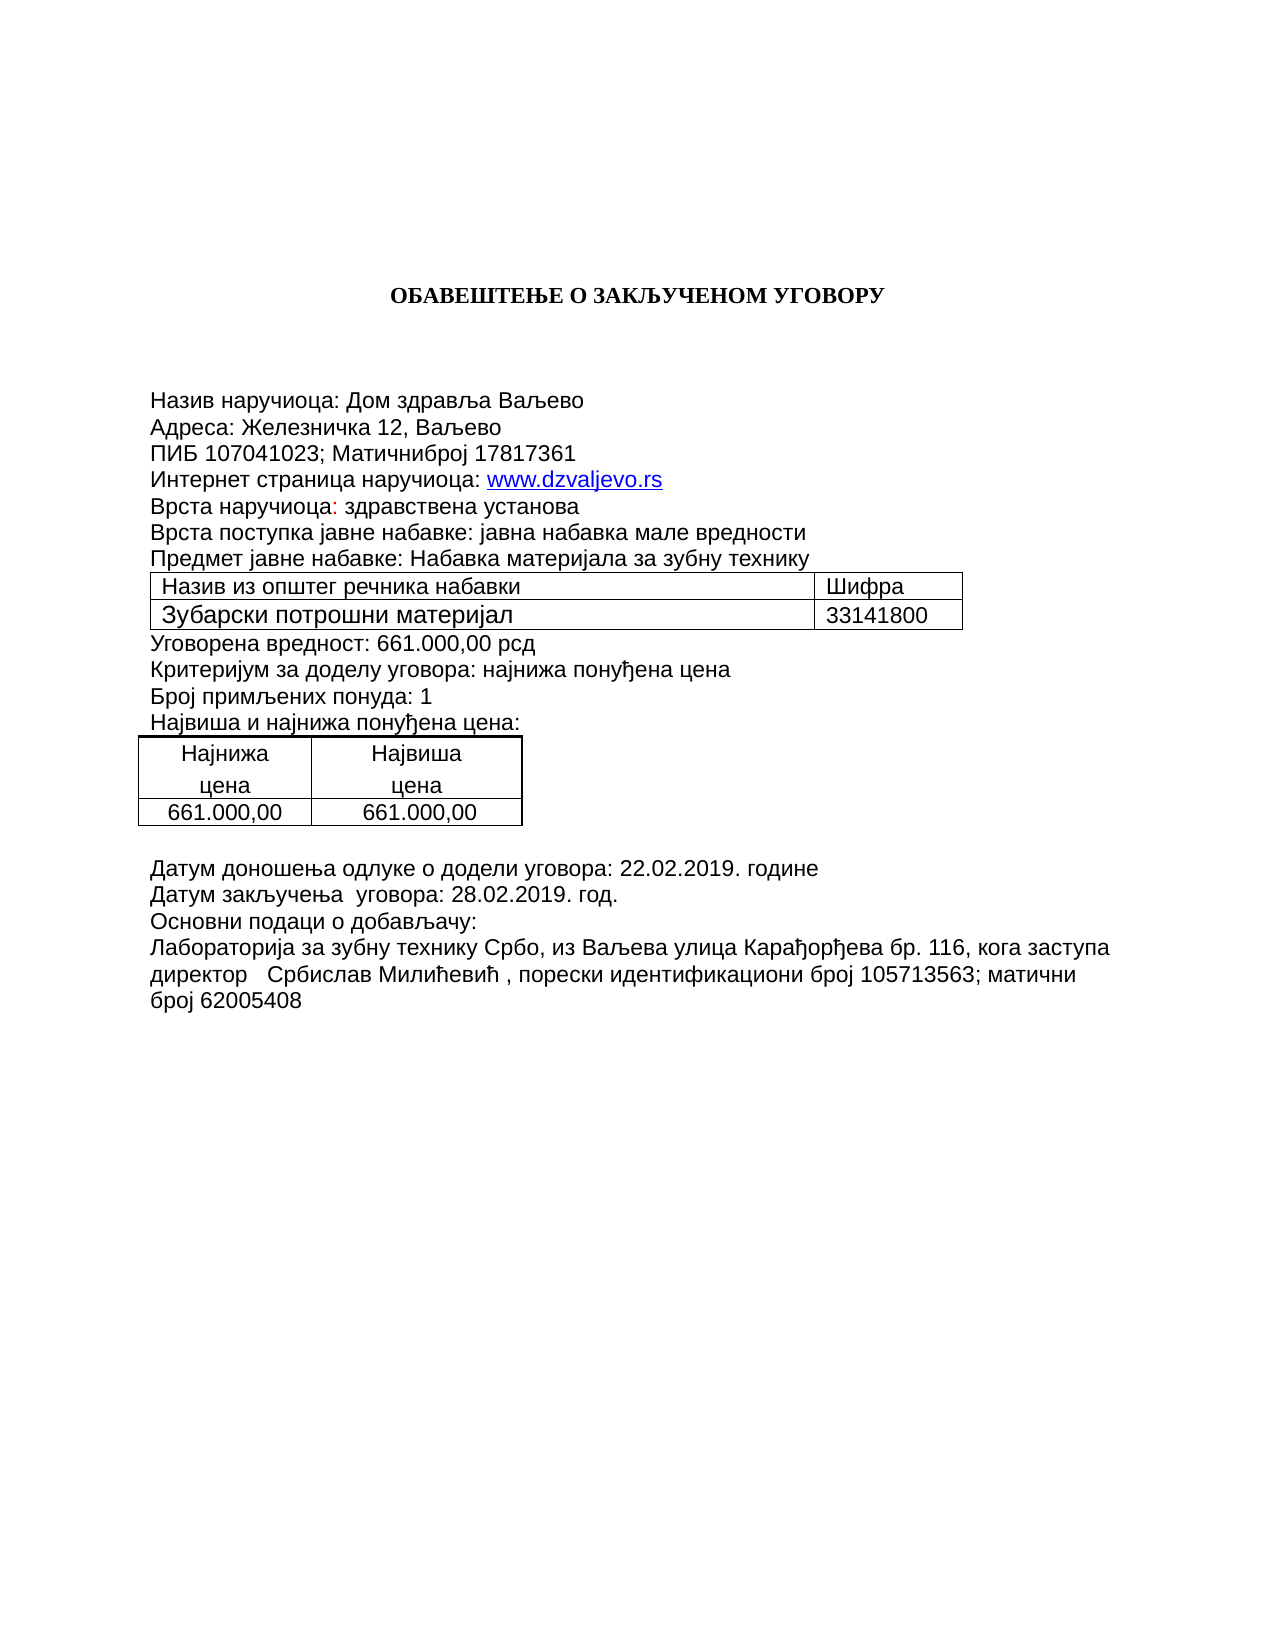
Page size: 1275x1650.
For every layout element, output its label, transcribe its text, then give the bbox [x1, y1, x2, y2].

text Највиша и најнижа понуђена цена: [150, 709, 1125, 735]
table_header Најнижа [139, 738, 311, 767]
table_header Највиша [312, 738, 521, 767]
text Критеријум за доделу уговора: најнижа понуђена цена [150, 656, 1125, 683]
table_cell 661.000,00 [312, 799, 521, 825]
table_header Назив из општег речника набавки [151, 573, 814, 599]
table_cell 33141800 [815, 600, 962, 629]
text ОБАВЕШТЕЊЕ О ЗАКЉУЧЕНОМ УГОВОРУ [150, 282, 1125, 308]
text Врста наручиоца: здравствена установа [150, 493, 1125, 519]
text Интернет страница наручиоца: www.dzvaljevo.rs [150, 466, 1125, 493]
table_cell цена [139, 767, 311, 798]
text Датум доношења одлуке о додели уговора: 22.02.2019. године [150, 855, 1125, 881]
text Предмет јавне набавке: Набавка материјала за зубну технику [150, 545, 1125, 572]
text Уговорена вредност: 661.000,00 рсд [150, 630, 1125, 656]
text ПИБ 107041023; Матичниброј 17817361 [150, 440, 1125, 466]
table_cell цена [312, 767, 521, 798]
text Основни подаци о добављачу: [150, 908, 1125, 934]
text Адреса: Железничка 12, Ваљево [150, 413, 1125, 440]
table_cell Зубарски потрошни материјал [151, 600, 814, 629]
text Број примљених понуда: 1 [150, 683, 1125, 709]
text Датум закључења уговора: 28.02.2019. год. [150, 881, 1125, 908]
text Врста поступка јавне набавке: јавна набавка мале вредности [150, 519, 1125, 545]
text Назив наручиоца: Дом здравља Ваљево [150, 387, 1125, 413]
table_cell 661.000,00 [139, 799, 311, 825]
table_header Шифра [815, 573, 962, 599]
text Лабораторија за зубну технику Србо, из Ваљева улица Карађорђева бр. 116, кога заступа директор Србислав Милићевић , порески идентификациони број 105713563; матични број 62005408 [150, 934, 1125, 1013]
